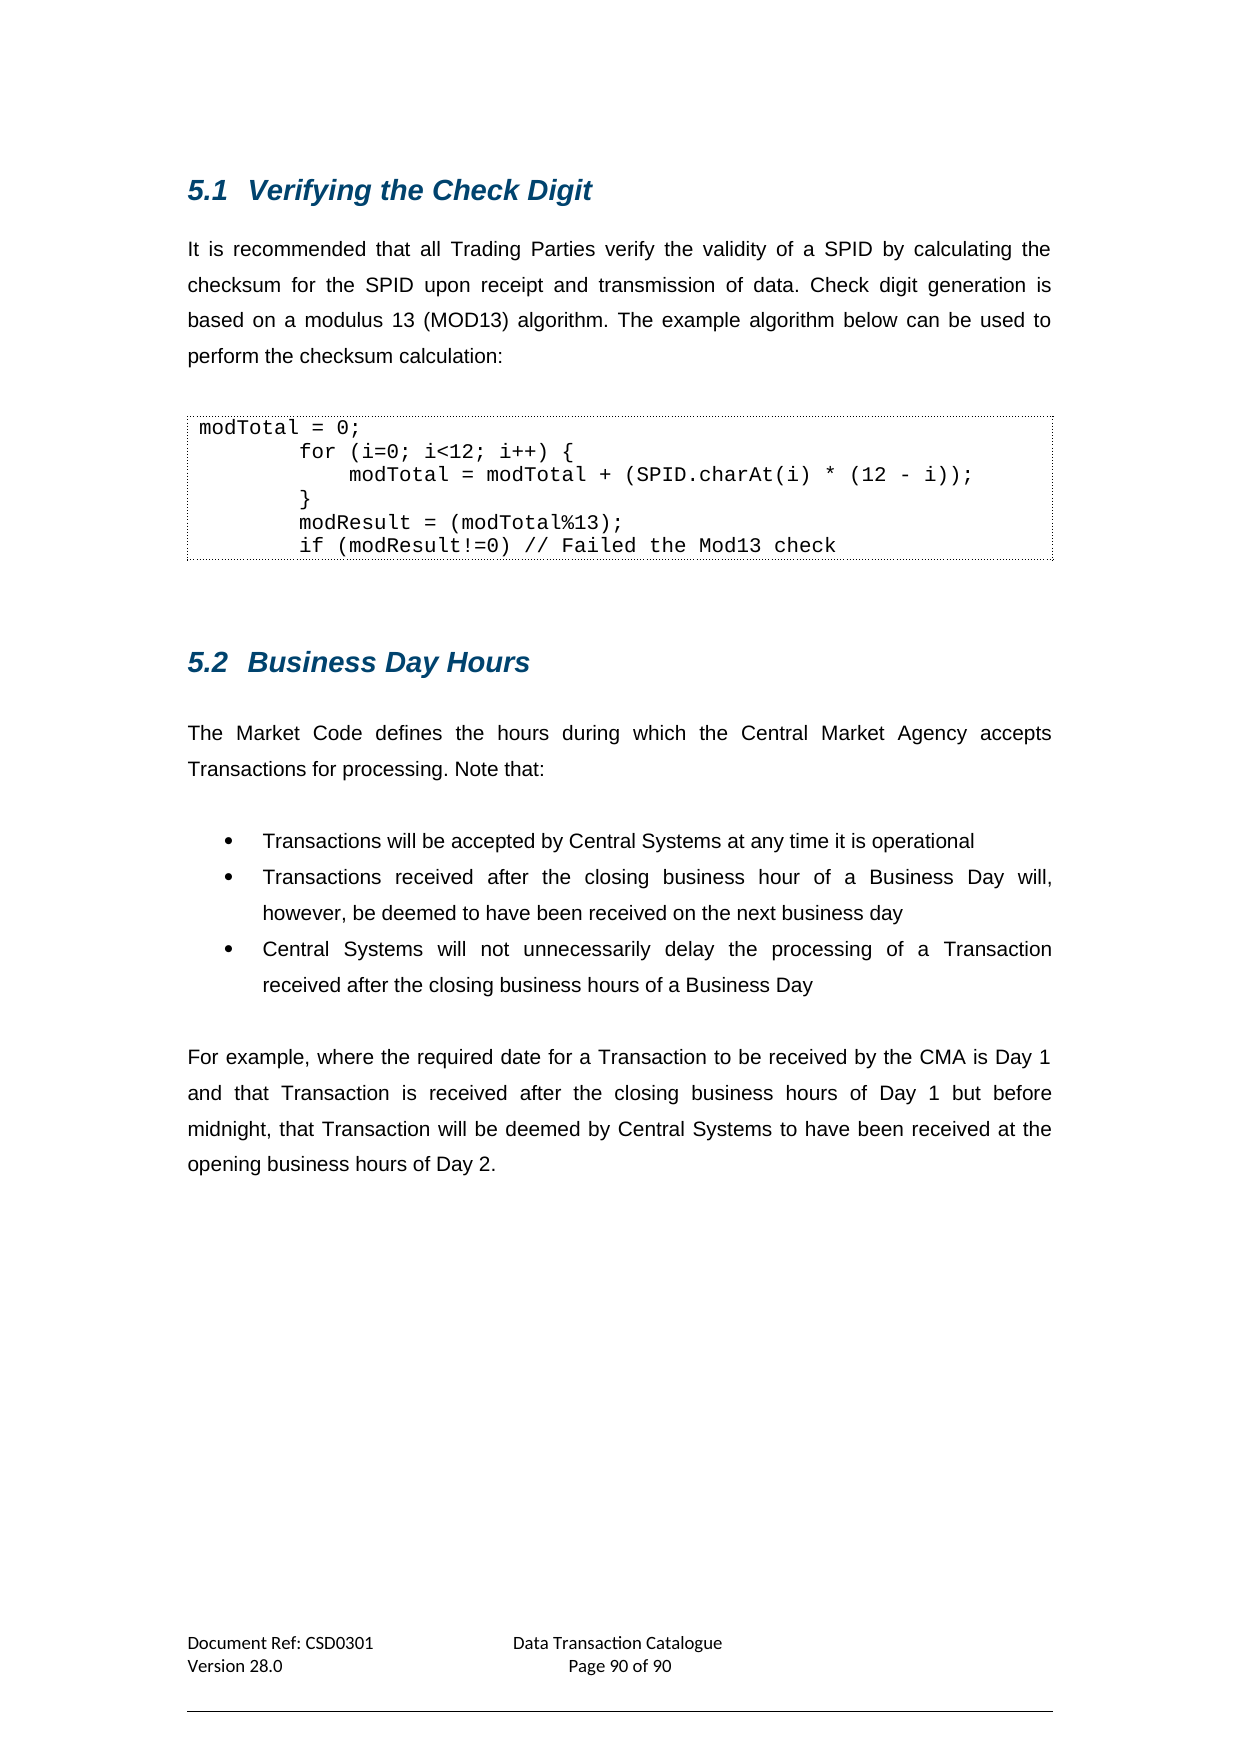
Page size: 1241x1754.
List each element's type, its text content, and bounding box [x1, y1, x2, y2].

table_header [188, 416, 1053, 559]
text It is recommended that all Trading Parties verify the validity of a SPID by calculating the checksum for the SPID upon receipt and transmission of data. Check digit generation is based on a modulus 13 (MOD13) algorithm. The example algorithm below can be used to perform the checksum calculation: [187, 236, 1053, 368]
list Central Systems will not unnecessarily delay the processing of a Transaction received after the closing business hours of a Business Day [225, 937, 1053, 997]
text For example, where the required date for a Transaction to be received by the CMA is Day 1 and that Transaction is received after the closing business hours of Day 1 but before midnight, that Transaction will be deemed by Central Systems to have been received at the opening business hours of Day 2. [187, 1044, 1053, 1176]
subtitle Business Day Hours [187, 645, 1053, 678]
text The Market Code defines the hours during which the Central Market Agency accepts Transactions for processing. Note that: [187, 721, 1053, 781]
subtitle Verifying the Check Digit [187, 173, 1053, 206]
list Transactions will be accepted by Central Systems at any time it is operational [225, 828, 1053, 853]
list Transactions received after the closing business hour of a Business Day will, however, be deemed to have been received on the next business day [225, 864, 1053, 924]
